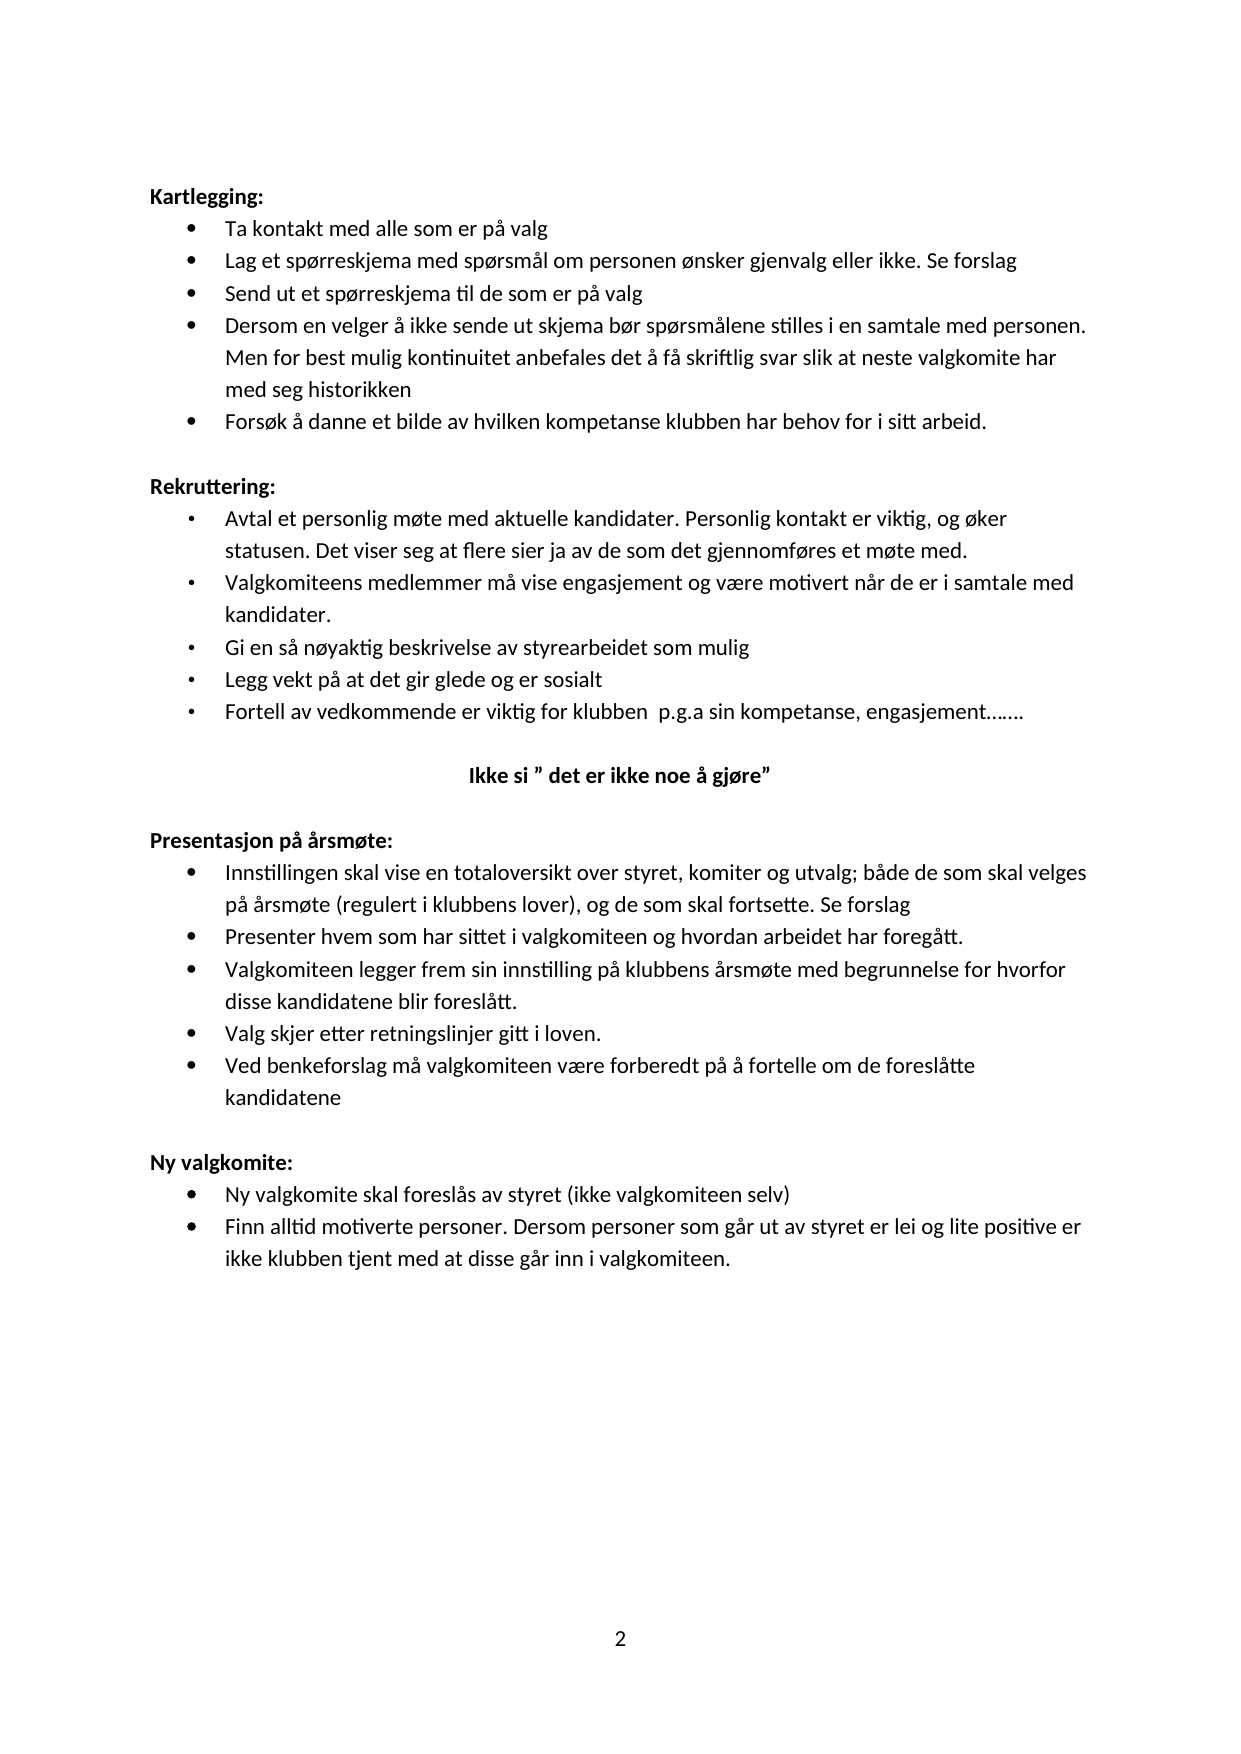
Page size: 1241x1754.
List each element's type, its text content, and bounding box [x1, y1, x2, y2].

list Dersom en velger å ikke sende ut skjema bør spørsmålene stilles i en samtale med personen. Men for best mulig kontinuitet anbefales det å få skriftlig svar slik at neste valgkomite har med seg historikken [187, 311, 1090, 403]
list Rekruttering: [150, 472, 1090, 500]
list Kartlegging: [150, 182, 1090, 210]
list Ta kontakt med alle som er på valg [187, 214, 1090, 242]
list Presenter hvem som har sittet i valgkomiteen og hvordan arbeidet har foregått. [187, 922, 1090, 951]
list Legg vekt på at det gir glede og er sosialt [187, 665, 1090, 693]
list Valg skjer etter retningslinjer gitt i loven. [187, 1019, 1090, 1047]
list Send ut et spørreskjema til de som er på valg [187, 279, 1090, 307]
list Ved benkeforslag må valgkomiteen være forberedt på å fortelle om de foreslåtte kandidatene [187, 1051, 1090, 1111]
list Forsøk å danne et bilde av hvilken kompetanse klubben har behov for i sitt arbeid. [187, 407, 1090, 436]
list Presentasjon på årsmøte: [150, 826, 1090, 854]
list Valgkomiteens medlemmer må vise engasjement og være motivert når de er i samtale med kandidater. [187, 568, 1090, 629]
list Finn alltid motiverte personer. Dersom personer som går ut av styret er lei og lite positive er ikke klubben tjent med at disse går inn i valgkomiteen. [187, 1212, 1090, 1272]
list Gi en så nøyaktig beskrivelse av styrearbeidet som mulig [187, 633, 1090, 661]
list Fortell av vedkommende er viktig for klubben p.g.a sin kompetanse, engasjement……. [187, 697, 1090, 725]
list Innstillingen skal vise en totaloversikt over styret, komiter og utvalg; både de som skal velges på årsmøte (regulert i klubbens lover), og de som skal fortsette. Se forslag [187, 858, 1090, 918]
list Avtal et personlig møte med aktuelle kandidater. Personlig kontakt er viktig, og øker statusen. Det viser seg at flere sier ja av de som det gjennomføres et møte med. [187, 504, 1090, 564]
list Ny valgkomite: [150, 1148, 1090, 1176]
list Valgkomiteen legger frem sin innstilling på klubbens årsmøte med begrunnelse for hvorfor disse kandidatene blir foreslått. [187, 955, 1090, 1015]
list Ny valgkomite skal foreslås av styret (ikke valgkomiteen selv) [187, 1180, 1090, 1208]
list Ikke si ” det er ikke noe å gjøre” [150, 762, 1090, 789]
list Lag et spørreskjema med spørsmål om personen ønsker gjenvalg eller ikke. Se forslag [187, 247, 1090, 274]
